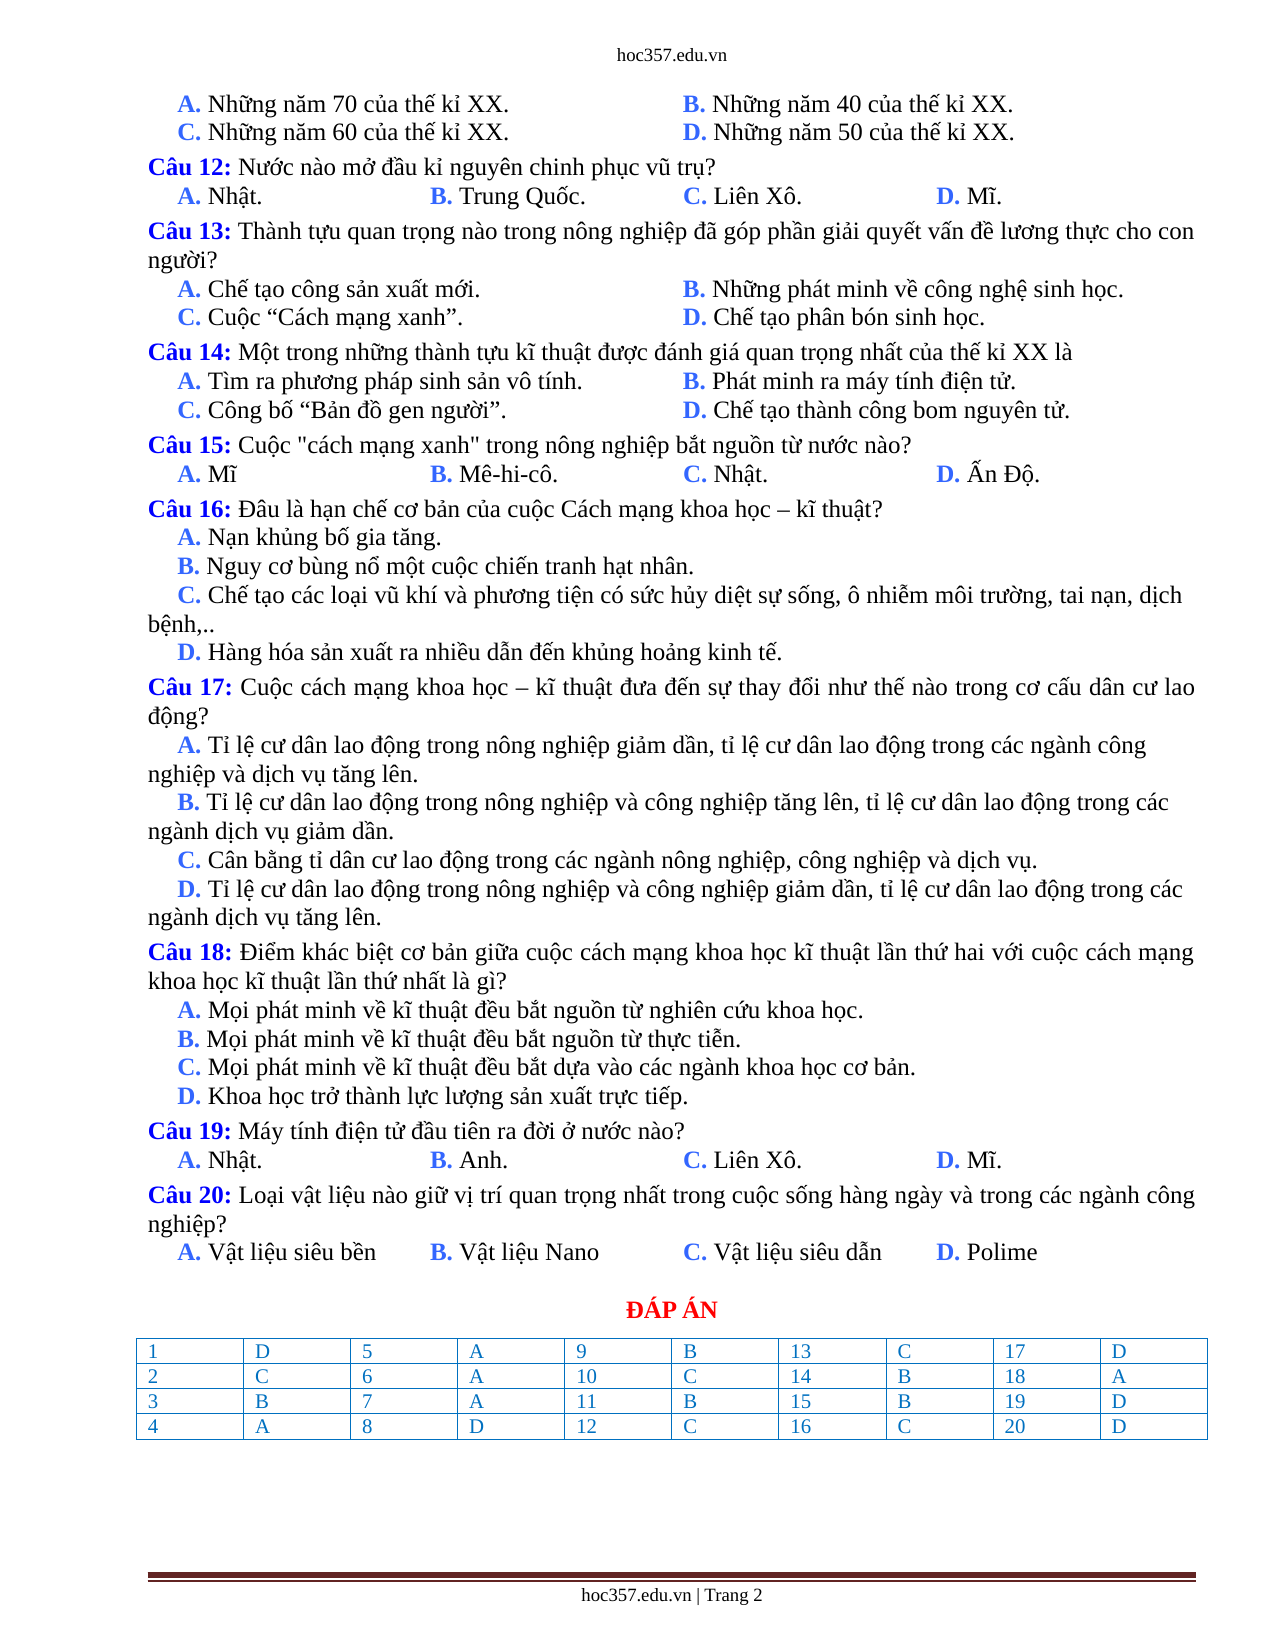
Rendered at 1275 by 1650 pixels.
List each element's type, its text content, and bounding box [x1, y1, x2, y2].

table_header D [1101, 1339, 1207, 1363]
text C. Mọi phát minh về kĩ thuật đều bắt dựa vào các ngành khoa học cơ bản. [148, 1052, 1196, 1081]
text C. Cân bằng tỉ dân cư lao động trong các ngành nông nghiệp, công nghiệp và dịch vụ. [148, 845, 1196, 874]
text B. Mọi phát minh về kĩ thuật đều bắt nguồn từ thực tiễn. [148, 1024, 1196, 1052]
text D. Hàng hóa sản xuất ra nhiều dẫn đến khủng hoảng kinh tế. [148, 637, 1196, 666]
table_cell C [672, 1414, 778, 1438]
table_cell 15 [779, 1389, 886, 1413]
text D. Tỉ lệ cư dân lao động trong nông nghiệp và công nghiệp giảm dần, tỉ lệ cư dân lao động trong các ngành dịch vụ tăng lên. [148, 874, 1196, 931]
text A. Nhật. B. Anh. C. Liên Xô. D. Mĩ. [148, 1145, 1196, 1174]
table_cell 14 [779, 1364, 886, 1388]
table_cell 11 [565, 1389, 671, 1413]
text A. Vật liệu siêu bền B. Vật liệu Nano C. Vật liệu siêu dẫn D. Polime [148, 1237, 1196, 1266]
text A. Chế tạo công sản xuất mới. B. Những phát minh về công nghệ sinh học. [148, 274, 1196, 302]
text Câu 20: Loại vật liệu nào giữ vị trí quan trọng nhất trong cuộc sống hàng ngày và trong các ngành công nghiệp? [148, 1180, 1196, 1237]
text A. Nạn khủng bố gia tăng. [148, 522, 1196, 551]
text Câu 17: Cuộc cách mạng khoa học – kĩ thuật đưa đến sự thay đổi như thế nào trong cơ cấu dân cư lao động? [148, 672, 1196, 730]
text B. Tỉ lệ cư dân lao động trong nông nghiệp và công nghiệp tăng lên, tỉ lệ cư dân lao động trong các ngành dịch vụ giảm dần. [148, 787, 1196, 845]
text C. Cuộc “Cách mạng xanh”. D. Chế tạo phân bón sinh học. [148, 302, 1196, 331]
text Câu 18: Điểm khác biệt cơ bản giữa cuộc cách mạng khoa học kĩ thuật lần thứ hai với cuộc cách mạng khoa học kĩ thuật lần thứ nhất là gì? [148, 937, 1196, 995]
table_cell 18 [994, 1364, 1100, 1388]
text C. Công bố “Bản đồ gen người”. D. Chế tạo thành công bom nguyên tử. [148, 395, 1196, 424]
table_cell B [887, 1389, 993, 1413]
text A. Tỉ lệ cư dân lao động trong nông nghiệp giảm dần, tỉ lệ cư dân lao động trong các ngành công nghiệp và dịch vụ tăng lên. [148, 730, 1196, 787]
table_cell 2 [137, 1364, 243, 1388]
table_cell C [672, 1364, 778, 1388]
text C. Chế tạo các loại vũ khí và phương tiện có sức hủy diệt sự sống, ô nhiễm môi trường, tai nạn, dịch bệnh,.. [148, 580, 1196, 637]
text ĐÁP ÁN [148, 1295, 1196, 1324]
table_cell 7 [351, 1389, 457, 1413]
table_cell A [458, 1364, 564, 1388]
table_header 9 [565, 1339, 671, 1363]
table_header D [244, 1339, 350, 1363]
table_cell B [672, 1389, 778, 1413]
table_cell 20 [994, 1414, 1100, 1438]
text Câu 14: Một trong những thành tựu kĩ thuật được đánh giá quan trọng nhất của thế kỉ XX là [148, 337, 1196, 366]
text Câu 13: Thành tựu quan trọng nào trong nông nghiệp đã góp phần giải quyết vấn đề lương thực cho con người? [148, 216, 1196, 274]
table_header A [458, 1339, 564, 1363]
table_cell D [1101, 1389, 1207, 1413]
text Câu 12: Nước nào mở đầu kỉ nguyên chinh phục vũ trụ? [148, 152, 1196, 181]
text A. Mọi phát minh về kĩ thuật đều bắt nguồn từ nghiên cứu khoa học. [148, 995, 1196, 1024]
table_cell 10 [565, 1364, 671, 1388]
table_cell C [244, 1364, 350, 1388]
table_cell 3 [137, 1389, 243, 1413]
text A. Những năm 70 của thế kỉ XX. B. Những năm 40 của thế kỉ XX. [148, 89, 1196, 117]
text Câu 19: Máy tính điện tử đầu tiên ra đời ở nước nào? [148, 1116, 1196, 1145]
table_cell D [1101, 1414, 1207, 1438]
text Câu 15: Cuộc "cách mạng xanh" trong nông nghiệp bắt nguồn từ nước nào? [148, 430, 1196, 459]
table_header 5 [351, 1339, 457, 1363]
text A. Tìm ra phương pháp sinh sản vô tính. B. Phát minh ra máy tính điện tử. [148, 366, 1196, 395]
table_cell B [887, 1364, 993, 1388]
text Câu 16: Đâu là hạn chế cơ bản của cuộc Cách mạng khoa học – kĩ thuật? [148, 494, 1196, 522]
table_header B [672, 1339, 778, 1363]
table_cell A [458, 1389, 564, 1413]
table_cell B [244, 1389, 350, 1413]
table_cell 16 [779, 1414, 886, 1438]
table_cell 19 [994, 1389, 1100, 1413]
text D. Khoa học trở thành lực lượng sản xuất trực tiếp. [148, 1081, 1196, 1110]
table_cell D [458, 1414, 564, 1438]
table_header 1 [137, 1339, 243, 1363]
table_cell A [244, 1414, 350, 1438]
table_cell 6 [351, 1364, 457, 1388]
table_header 17 [994, 1339, 1100, 1363]
table_header 13 [779, 1339, 886, 1363]
table_header C [887, 1339, 993, 1363]
text A. Nhật. B. Trung Quốc. C. Liên Xô. D. Mĩ. [148, 181, 1196, 210]
table_cell 8 [351, 1414, 457, 1438]
text B. Nguy cơ bùng nổ một cuộc chiến tranh hạt nhân. [148, 551, 1196, 580]
text A. Mĩ B. Mê-hi-cô. C. Nhật. D. Ấn Độ. [148, 459, 1196, 487]
table_cell 12 [565, 1414, 671, 1438]
table_cell C [887, 1414, 993, 1438]
table_cell A [1101, 1364, 1207, 1388]
table_cell 4 [137, 1414, 243, 1438]
text C. Những năm 60 của thế kỉ XX. D. Những năm 50 của thế kỉ XX. [148, 117, 1196, 146]
